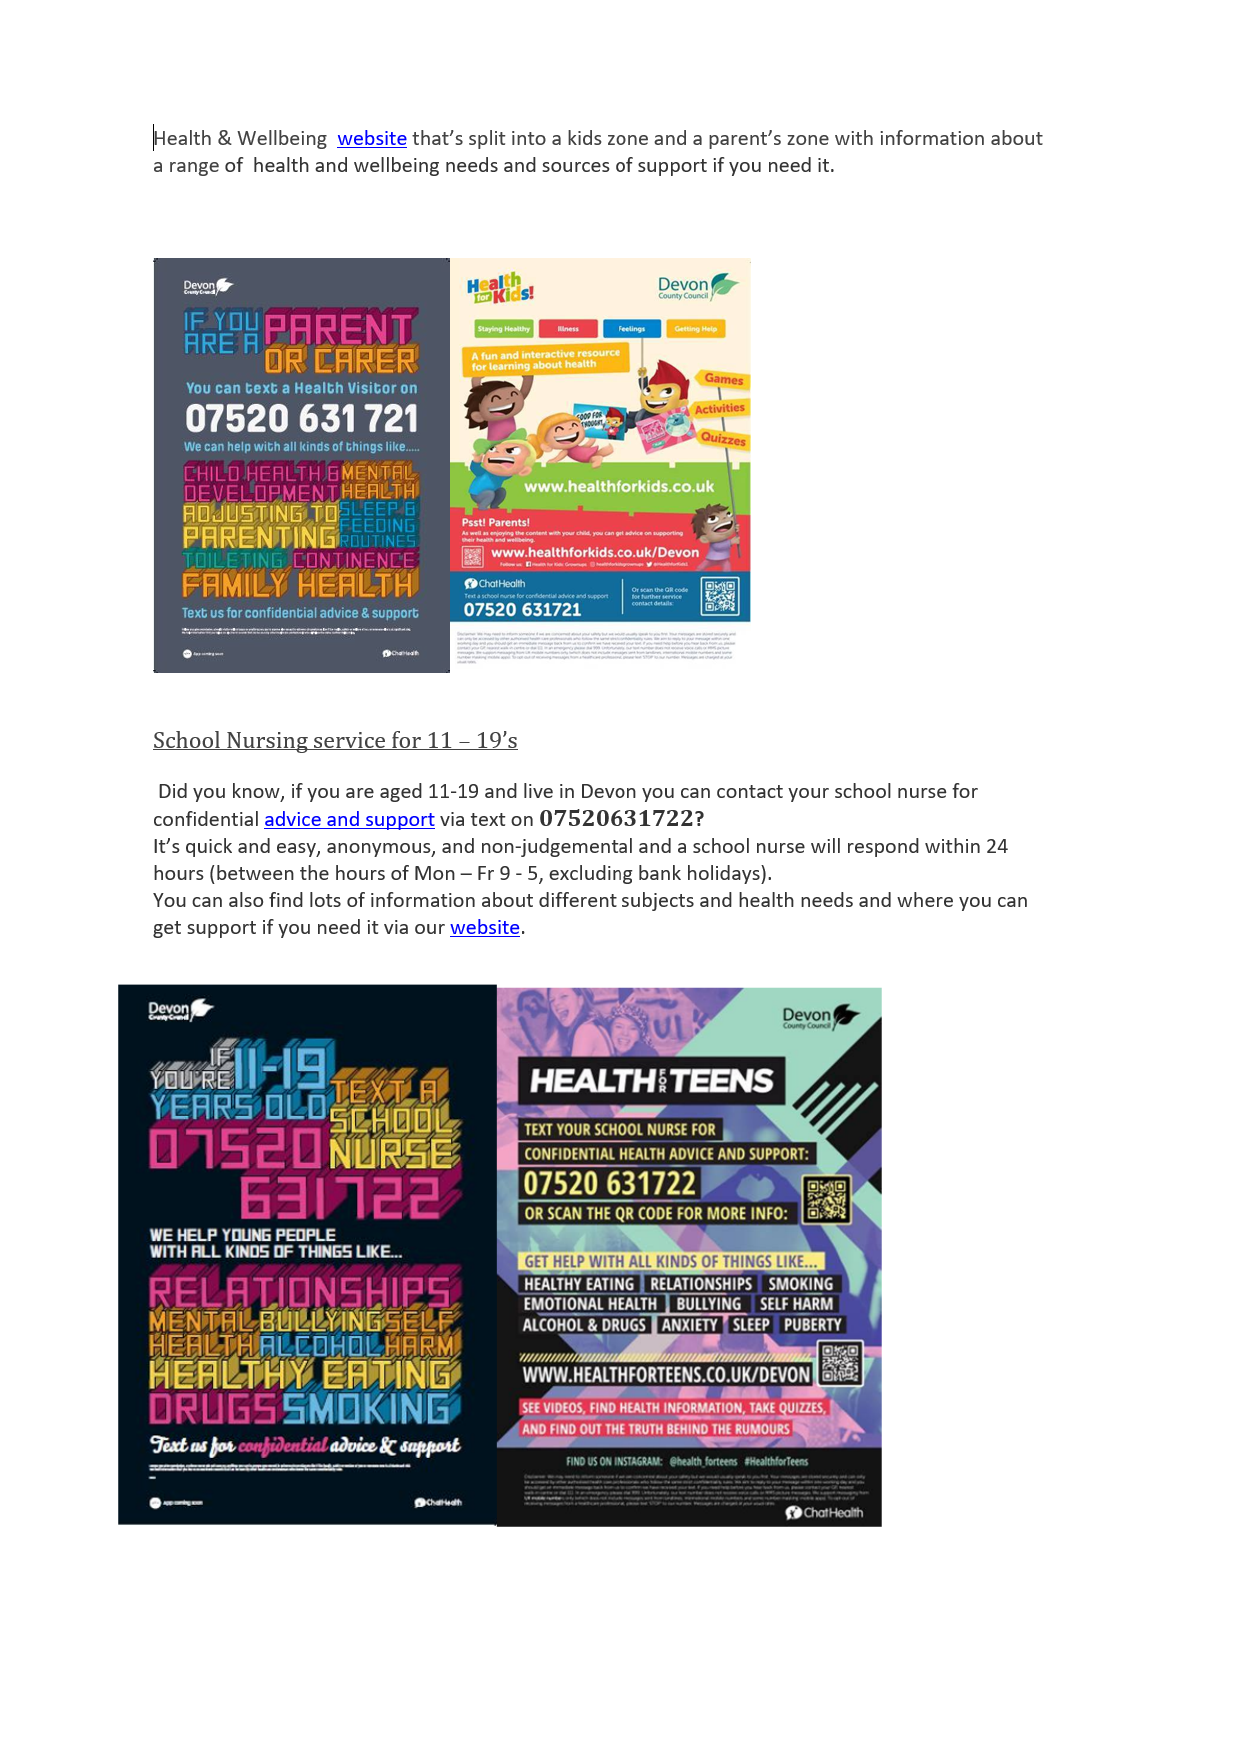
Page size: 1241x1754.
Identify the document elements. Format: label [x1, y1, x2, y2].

picture [88, 75, 1152, 1581]
